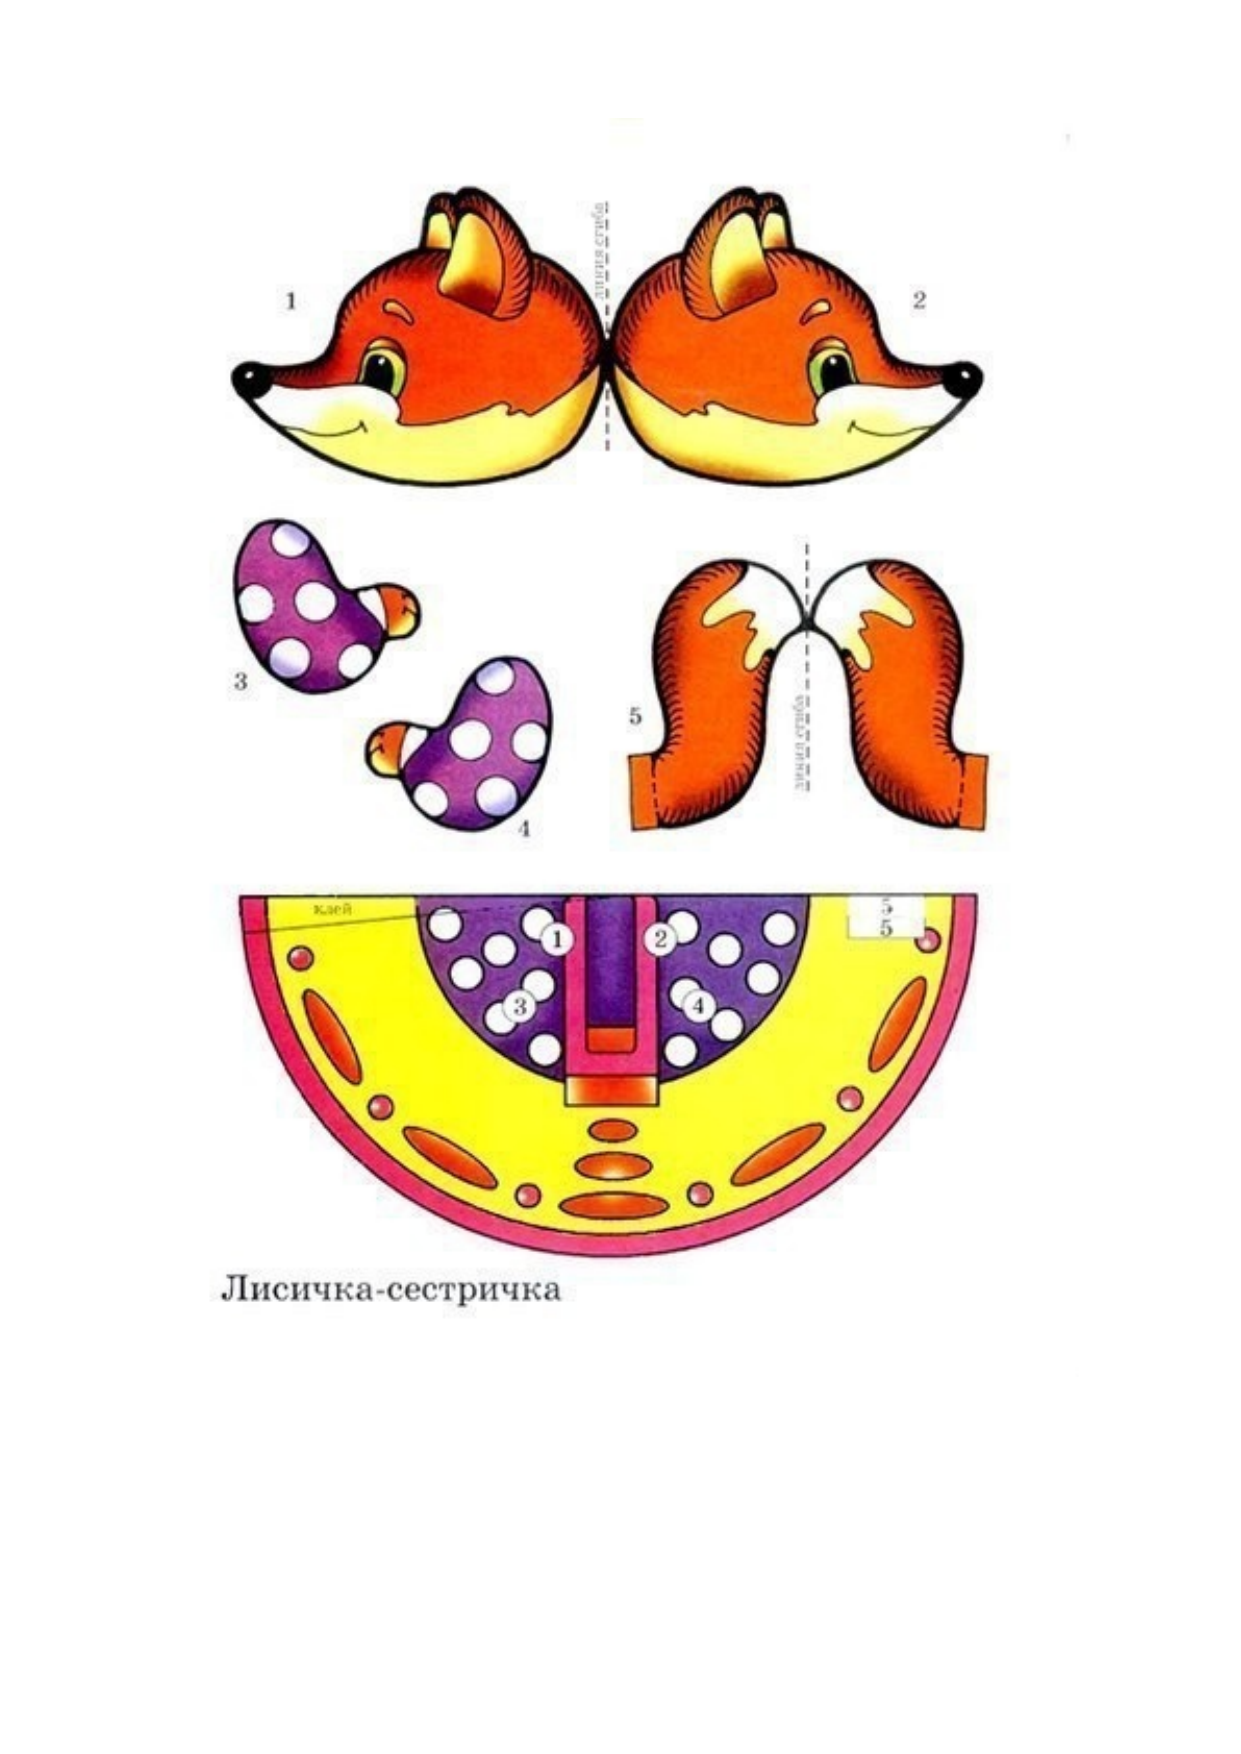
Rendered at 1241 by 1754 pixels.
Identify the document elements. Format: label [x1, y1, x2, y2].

picture [177, 118, 1079, 1377]
